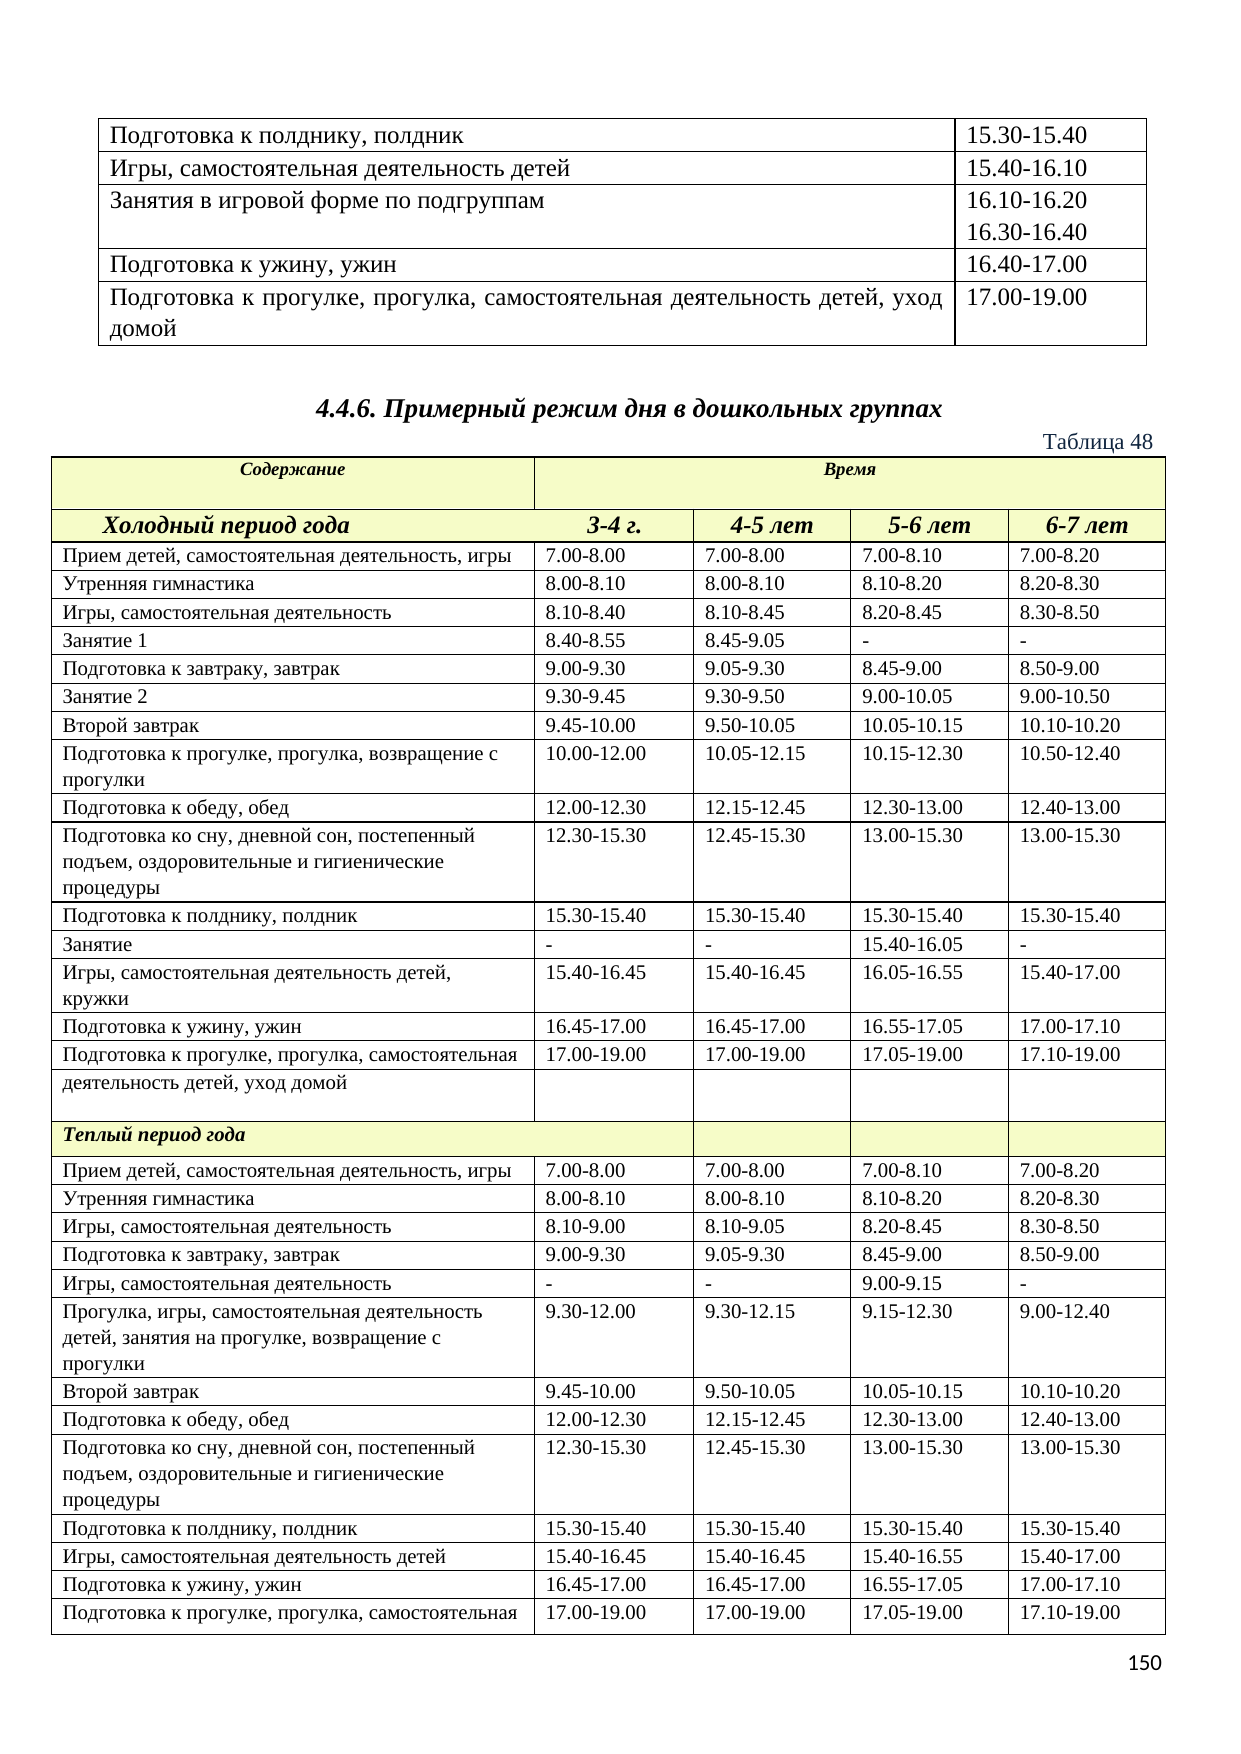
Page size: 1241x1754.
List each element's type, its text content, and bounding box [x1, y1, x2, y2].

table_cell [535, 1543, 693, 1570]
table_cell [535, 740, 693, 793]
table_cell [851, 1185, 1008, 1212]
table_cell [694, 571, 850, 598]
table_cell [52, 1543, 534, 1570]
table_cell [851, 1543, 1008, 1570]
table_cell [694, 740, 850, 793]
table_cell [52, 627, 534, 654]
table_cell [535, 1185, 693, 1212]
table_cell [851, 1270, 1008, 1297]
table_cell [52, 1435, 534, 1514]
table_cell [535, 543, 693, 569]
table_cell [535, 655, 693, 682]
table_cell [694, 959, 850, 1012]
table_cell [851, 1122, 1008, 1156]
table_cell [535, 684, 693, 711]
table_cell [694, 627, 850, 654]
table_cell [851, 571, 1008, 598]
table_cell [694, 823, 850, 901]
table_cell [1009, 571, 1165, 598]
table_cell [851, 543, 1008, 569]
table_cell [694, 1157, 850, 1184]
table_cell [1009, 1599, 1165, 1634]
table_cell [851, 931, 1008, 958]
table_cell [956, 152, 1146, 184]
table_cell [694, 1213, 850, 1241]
text 4.4.6. Примерный режим дня в дошкольных группах [316, 392, 1153, 423]
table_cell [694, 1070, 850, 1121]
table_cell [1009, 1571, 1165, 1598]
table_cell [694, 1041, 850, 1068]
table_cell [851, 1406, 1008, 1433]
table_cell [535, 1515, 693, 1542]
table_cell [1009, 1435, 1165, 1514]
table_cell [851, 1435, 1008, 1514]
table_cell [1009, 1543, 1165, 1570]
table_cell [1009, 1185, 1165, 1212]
text Таблица 48 [118, 428, 1153, 454]
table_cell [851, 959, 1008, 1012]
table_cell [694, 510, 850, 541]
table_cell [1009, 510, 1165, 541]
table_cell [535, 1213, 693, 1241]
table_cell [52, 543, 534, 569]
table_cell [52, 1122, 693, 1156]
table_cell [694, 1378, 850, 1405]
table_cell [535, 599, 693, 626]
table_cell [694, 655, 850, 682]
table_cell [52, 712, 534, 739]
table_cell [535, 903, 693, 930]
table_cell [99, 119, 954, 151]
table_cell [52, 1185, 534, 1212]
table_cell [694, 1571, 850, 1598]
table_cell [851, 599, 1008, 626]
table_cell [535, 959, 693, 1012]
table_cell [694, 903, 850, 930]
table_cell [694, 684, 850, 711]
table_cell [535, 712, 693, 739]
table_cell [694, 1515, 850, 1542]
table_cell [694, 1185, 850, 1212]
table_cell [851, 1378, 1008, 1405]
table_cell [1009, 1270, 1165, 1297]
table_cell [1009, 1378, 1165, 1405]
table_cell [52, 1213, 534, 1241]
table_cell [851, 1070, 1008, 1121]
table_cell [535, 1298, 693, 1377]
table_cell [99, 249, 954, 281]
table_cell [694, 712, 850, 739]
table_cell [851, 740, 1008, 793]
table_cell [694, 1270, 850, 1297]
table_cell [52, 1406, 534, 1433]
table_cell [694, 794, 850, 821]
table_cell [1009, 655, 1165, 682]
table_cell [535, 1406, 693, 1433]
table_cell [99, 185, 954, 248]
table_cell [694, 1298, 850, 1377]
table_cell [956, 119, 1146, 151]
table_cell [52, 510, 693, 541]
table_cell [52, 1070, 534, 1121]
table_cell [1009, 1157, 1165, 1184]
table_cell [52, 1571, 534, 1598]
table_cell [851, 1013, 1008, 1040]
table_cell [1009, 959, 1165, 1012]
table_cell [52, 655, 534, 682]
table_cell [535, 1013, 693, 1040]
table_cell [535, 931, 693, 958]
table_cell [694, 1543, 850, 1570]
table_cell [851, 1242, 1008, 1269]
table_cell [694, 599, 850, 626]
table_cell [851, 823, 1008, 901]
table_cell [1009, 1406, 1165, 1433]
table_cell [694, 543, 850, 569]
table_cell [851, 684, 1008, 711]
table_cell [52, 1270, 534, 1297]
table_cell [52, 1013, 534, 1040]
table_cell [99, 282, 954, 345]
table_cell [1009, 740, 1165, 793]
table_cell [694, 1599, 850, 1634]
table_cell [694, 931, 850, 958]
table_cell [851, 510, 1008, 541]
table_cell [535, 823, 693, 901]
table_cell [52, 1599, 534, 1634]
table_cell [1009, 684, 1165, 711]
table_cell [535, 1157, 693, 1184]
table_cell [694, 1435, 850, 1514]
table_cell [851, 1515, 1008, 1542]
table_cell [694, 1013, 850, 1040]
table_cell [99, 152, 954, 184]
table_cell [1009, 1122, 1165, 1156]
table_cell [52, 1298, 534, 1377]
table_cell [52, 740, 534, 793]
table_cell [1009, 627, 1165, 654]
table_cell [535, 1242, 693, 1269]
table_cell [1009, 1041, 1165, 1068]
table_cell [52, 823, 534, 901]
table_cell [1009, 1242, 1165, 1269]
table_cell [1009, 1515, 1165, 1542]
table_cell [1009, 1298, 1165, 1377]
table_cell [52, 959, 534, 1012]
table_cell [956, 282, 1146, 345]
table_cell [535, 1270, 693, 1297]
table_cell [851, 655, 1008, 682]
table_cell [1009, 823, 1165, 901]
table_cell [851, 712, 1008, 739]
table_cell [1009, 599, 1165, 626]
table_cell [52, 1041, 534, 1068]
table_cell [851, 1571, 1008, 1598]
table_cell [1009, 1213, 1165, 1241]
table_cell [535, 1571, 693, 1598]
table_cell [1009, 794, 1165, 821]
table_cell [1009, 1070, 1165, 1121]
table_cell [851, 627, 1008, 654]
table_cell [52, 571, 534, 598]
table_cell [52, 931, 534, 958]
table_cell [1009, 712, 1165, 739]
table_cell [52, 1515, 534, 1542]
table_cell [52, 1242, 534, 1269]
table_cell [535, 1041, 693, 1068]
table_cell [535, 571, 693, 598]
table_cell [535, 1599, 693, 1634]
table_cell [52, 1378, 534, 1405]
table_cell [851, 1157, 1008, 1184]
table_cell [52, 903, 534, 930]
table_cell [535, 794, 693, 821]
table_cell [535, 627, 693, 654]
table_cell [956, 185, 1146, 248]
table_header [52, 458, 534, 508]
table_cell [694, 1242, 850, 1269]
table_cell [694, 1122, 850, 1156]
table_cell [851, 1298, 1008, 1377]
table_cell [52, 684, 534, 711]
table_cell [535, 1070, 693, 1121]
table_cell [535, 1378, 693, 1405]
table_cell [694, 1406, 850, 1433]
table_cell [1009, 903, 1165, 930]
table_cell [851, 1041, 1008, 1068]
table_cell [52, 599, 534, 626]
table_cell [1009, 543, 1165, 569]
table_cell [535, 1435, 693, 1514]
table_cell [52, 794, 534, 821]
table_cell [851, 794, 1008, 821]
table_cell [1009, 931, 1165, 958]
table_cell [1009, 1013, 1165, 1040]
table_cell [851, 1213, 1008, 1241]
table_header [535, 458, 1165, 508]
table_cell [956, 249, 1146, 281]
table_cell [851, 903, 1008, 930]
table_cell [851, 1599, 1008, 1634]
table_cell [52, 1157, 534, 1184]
